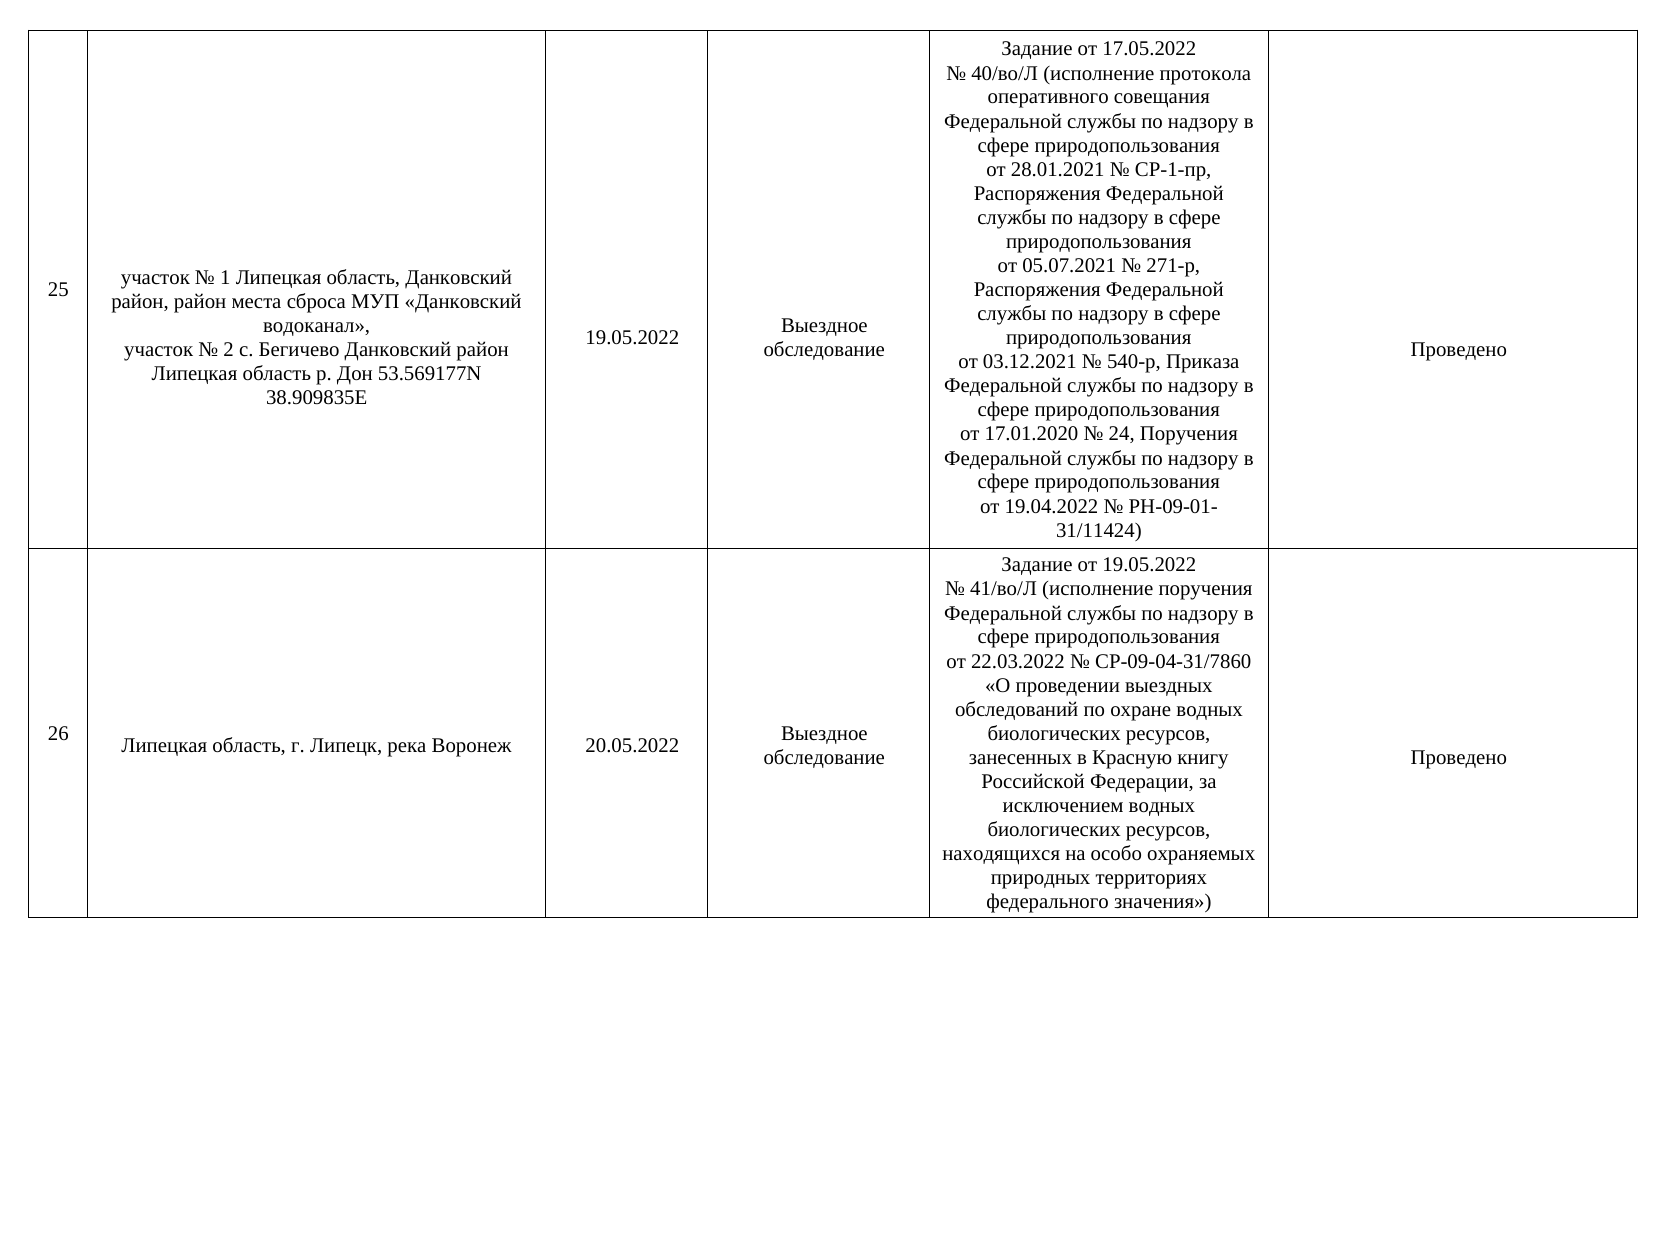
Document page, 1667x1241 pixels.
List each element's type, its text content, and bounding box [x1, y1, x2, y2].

table_cell Выездное обследование [708, 549, 929, 917]
table_cell Проведено [1269, 31, 1637, 547]
table_cell Задание от 19.05.2022 № 41/во/Л (исполнение поручения Федеральной службы по надзору в сфере природопользования от 22.03.2022 № СР-09-04-31/7860 «О проведении выездных обследований по охране водных биологических ресурсов, занесенных в Красную книгу Российской Федерации, за исключением водных биологических ресурсов, находящихся на особо охраняемых природных территориях федерального значения») [930, 549, 1268, 917]
table_cell Выездное обследование [708, 31, 929, 547]
table_cell 26 [29, 549, 87, 917]
table_cell Липецкая область, г. Липецк, река Воронеж [88, 549, 545, 917]
table_cell 20.05.2022 [546, 549, 707, 917]
table_cell 19.05.2022 [546, 31, 707, 547]
table_cell Задание от 17.05.2022 № 40/во/Л (исполнение протокола оперативного совещания Федеральной службы по надзору в сфере природопользования от 28.01.2021 № СР-1-пр, Распоряжения Федеральной службы по надзору в сфере природопользования от 05.07.2021 № 271-р, Распоряжения Федеральной службы по надзору в сфере природопользования от 03.12.2021 № 540-р, Приказа Федеральной службы по надзору в сфере природопользования от 17.01.2020 № 24, Поручения Федеральной службы по надзору в сфере природопользования от 19.04.2022 № РН-09-01-31/11424) [930, 31, 1268, 547]
table_cell участок № 1 Липецкая область, Данковский район, район места сброса МУП «Данковский водоканал», участок № 2 с. Бегичево Данковский район Липецкая область р. Дон 53.569177N 38.909835E [88, 31, 545, 547]
table_cell 25 [29, 31, 87, 547]
table_cell Проведено [1269, 549, 1637, 917]
